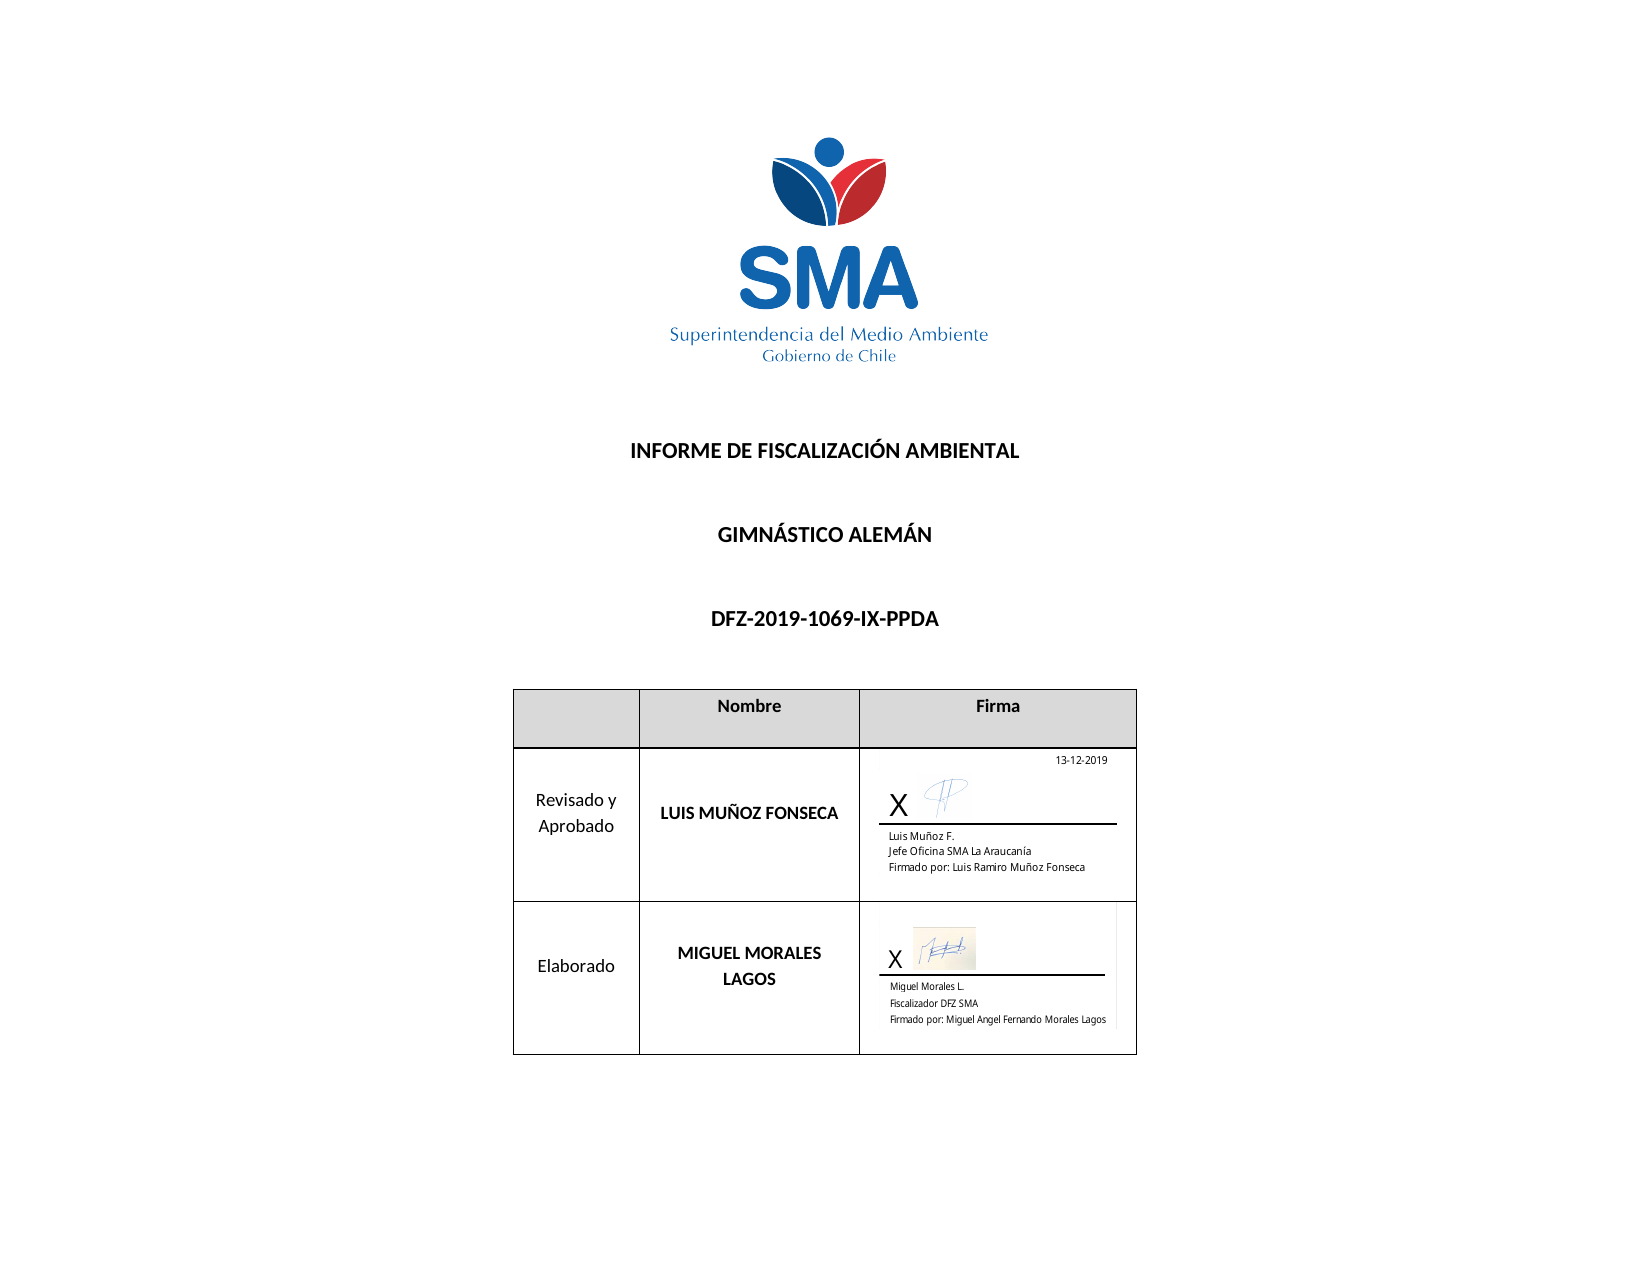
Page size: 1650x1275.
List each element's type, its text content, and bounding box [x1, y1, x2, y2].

picture [662, 129, 997, 368]
table_header Firma [860, 690, 1136, 747]
table_cell LUIS MUÑOZ FONSECA [640, 749, 859, 901]
table_cell [860, 902, 1136, 1054]
table_cell [860, 749, 1136, 901]
text DFZ-2019-1069-IX-PPDA [148, 604, 1502, 632]
table_cell Revisado y Aprobado [514, 749, 639, 901]
table_cell MIGUEL MORALES LAGOS [640, 902, 859, 1054]
text INFORME DE FISCALIZACIÓN AMBIENTAL [148, 436, 1502, 464]
text GIMNÁSTICO ALEMÁN [148, 520, 1502, 548]
table_header Nombre [640, 690, 859, 747]
table_cell Elaborado [514, 902, 639, 1054]
table_header [514, 690, 639, 747]
